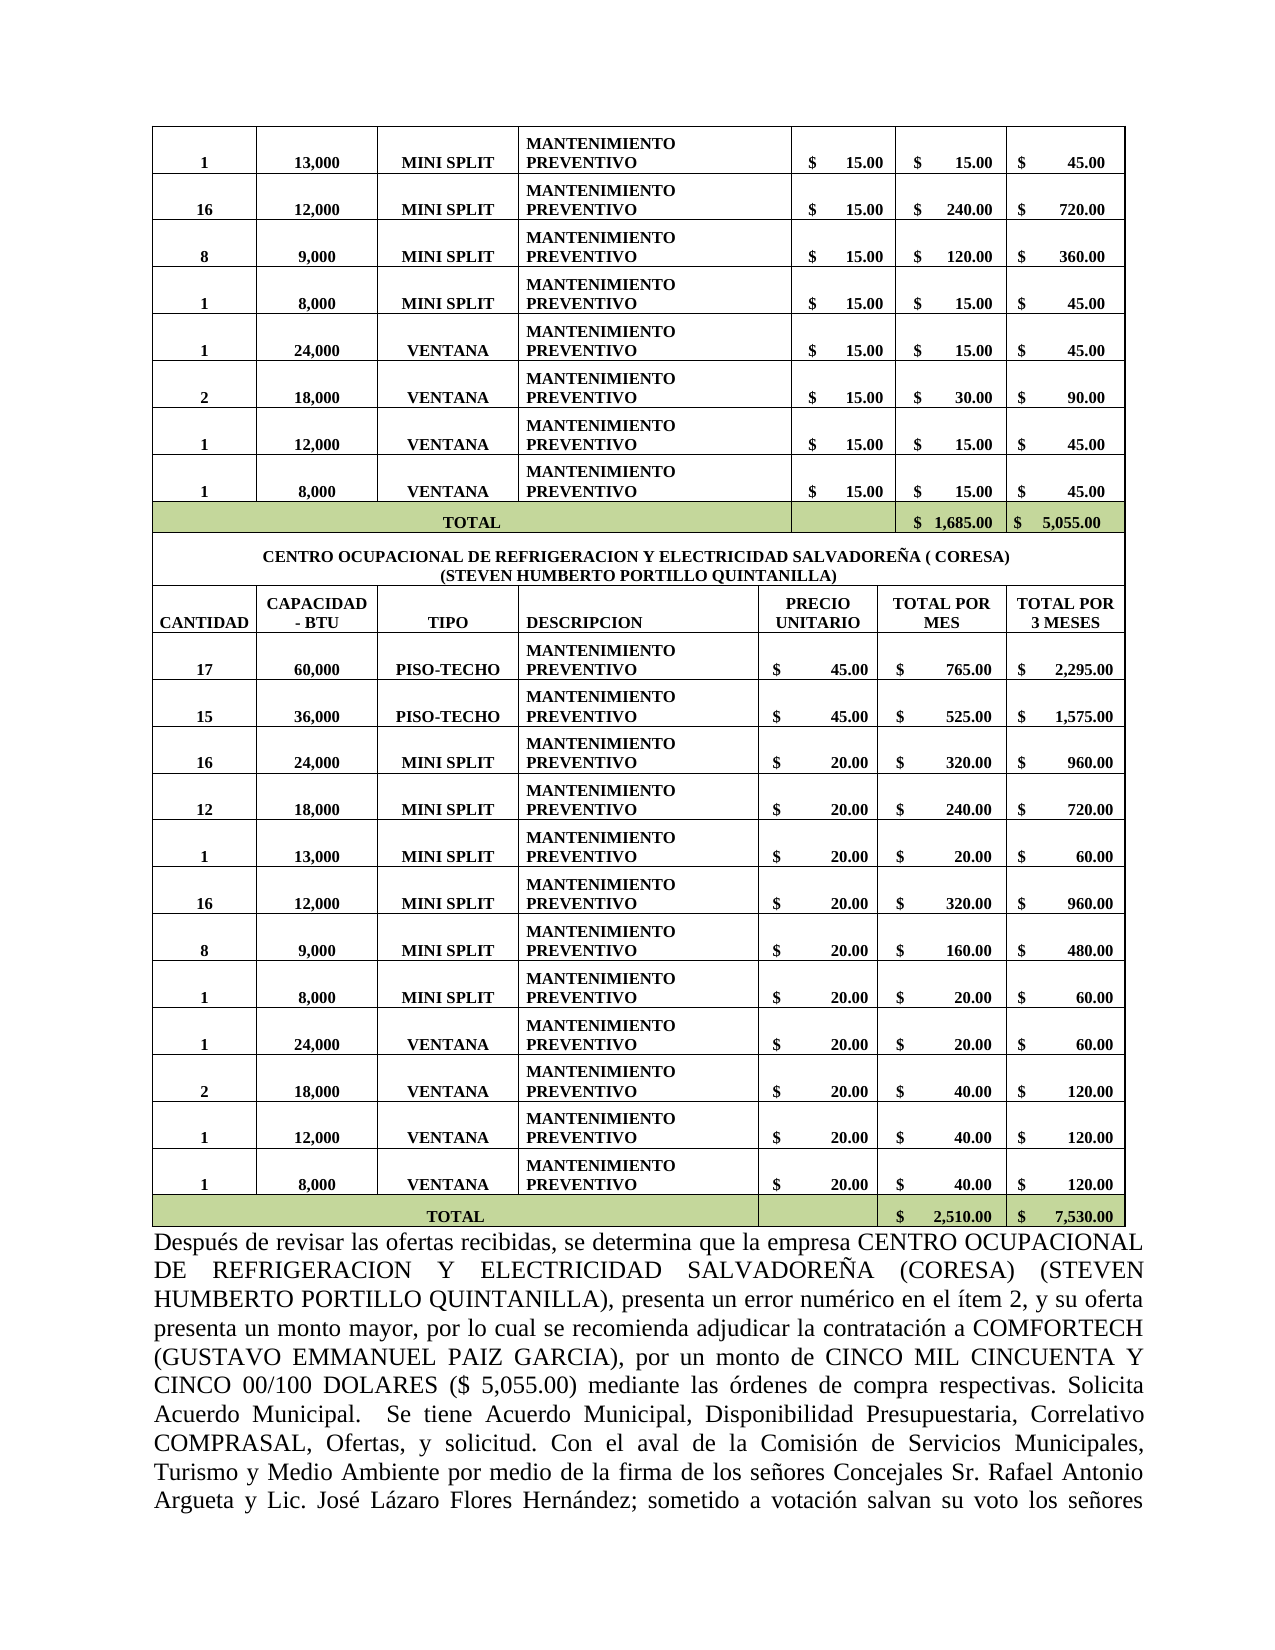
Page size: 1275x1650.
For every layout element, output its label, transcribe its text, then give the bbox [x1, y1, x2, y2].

table_cell 13,000 [257, 127, 377, 172]
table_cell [519, 127, 791, 172]
table_cell VENTANA [378, 455, 518, 501]
table_cell $ 20.00 [759, 727, 877, 772]
table_cell 18,000 [257, 1055, 377, 1101]
table_cell 24,000 [257, 1008, 377, 1054]
table_cell $ 20.00 [878, 820, 1006, 866]
table_cell $ 15.00 [792, 455, 895, 501]
table_cell $ 45.00 [1007, 408, 1124, 454]
table_cell 16 [153, 727, 256, 772]
table_cell $ 20.00 [759, 1055, 877, 1101]
table_cell DESCRIPCION [519, 586, 758, 632]
table_cell 1 [153, 820, 256, 866]
table_cell VENTANA [378, 1055, 518, 1101]
table_cell MANTENIMIENTO PREVENTIVO [519, 727, 758, 772]
table_cell $ 2,510.00 [878, 1195, 1006, 1226]
table_cell MANTENIMIENTO PREVENTIVO [519, 1102, 758, 1147]
table_cell $ 45.00 [759, 680, 877, 726]
table_cell MANTENIMIENTO PREVENTIVO [519, 267, 791, 313]
table_cell 12,000 [257, 1102, 377, 1147]
table_cell PISO-TECHO [378, 633, 518, 679]
table_cell $ 60.00 [1007, 1008, 1124, 1054]
table_cell MINI SPLIT [378, 961, 518, 1007]
table_cell $ 90.00 [1007, 361, 1124, 407]
table_cell $ 20.00 [759, 774, 877, 819]
table_cell $ 15.00 [792, 314, 895, 360]
table_cell CANTIDAD [153, 586, 256, 632]
table_cell 8 [153, 914, 256, 960]
table_cell 12,000 [257, 174, 377, 219]
table_cell MINI SPLIT [378, 267, 518, 313]
table_cell MINI SPLIT [378, 220, 518, 266]
table_cell 18,000 [257, 774, 377, 819]
table_cell $ 1,685.00 [896, 502, 1006, 532]
table_cell $ 20.00 [759, 1149, 877, 1194]
table_cell VENTANA [378, 361, 518, 407]
table_cell 1 [153, 267, 256, 313]
table_cell 60,000 [257, 633, 377, 679]
table_cell 8,000 [257, 267, 377, 313]
table_cell $ 240.00 [896, 174, 1006, 219]
table_cell $ 40.00 [878, 1055, 1006, 1101]
table_cell $ 20.00 [759, 867, 877, 913]
table_cell $ 40.00 [878, 1102, 1006, 1147]
table_cell MANTENIMIENTO PREVENTIVO [519, 361, 791, 407]
table_cell CAPACIDAD - BTU [257, 586, 377, 632]
table_cell VENTANA [378, 1008, 518, 1054]
table_cell $ 15.00 [896, 455, 1006, 501]
table_cell $ 525.00 [878, 680, 1006, 726]
table_cell $ 40.00 [878, 1149, 1006, 1194]
table_cell 13,000 [257, 820, 377, 866]
table_cell VENTANA [378, 1102, 518, 1147]
table_cell 36,000 [257, 680, 377, 726]
table_cell MINI SPLIT [378, 774, 518, 819]
table_cell MANTENIMIENTO PREVENTIVO [519, 774, 758, 819]
table_cell $ 320.00 [878, 727, 1006, 772]
table_cell 1 [153, 127, 256, 172]
table_cell $ 960.00 [1007, 727, 1124, 772]
table_cell $ 45.00 [1007, 267, 1124, 313]
table_cell $ 15.00 [896, 408, 1006, 454]
table_cell 12 [153, 774, 256, 819]
table_cell MINI SPLIT [378, 727, 518, 772]
table_cell $ 15.00 [792, 220, 895, 266]
table_cell $ 240.00 [878, 774, 1006, 819]
table_cell 8,000 [257, 455, 377, 501]
table_cell MANTENIMIENTO PREVENTIVO [519, 914, 758, 960]
table_cell 1 [153, 1102, 256, 1147]
table_cell $ 120.00 [1007, 1055, 1124, 1101]
table_cell $ 120.00 [896, 220, 1006, 266]
table_cell MANTENIMIENTO PREVENTIVO [519, 633, 758, 679]
table_cell 1 [153, 1008, 256, 1054]
table_cell $ 30.00 [896, 361, 1006, 407]
table_cell MANTENIMIENTO PREVENTIVO [519, 455, 791, 501]
table_cell CENTRO OCUPACIONAL DE REFRIGERACION Y ELECTRICIDAD SALVADOREÑA ( CORESA) (STEVEN HUMBERTO PORTILLO QUINTANILLA) [153, 533, 1124, 585]
table_cell 18,000 [257, 361, 377, 407]
table_cell MINI SPLIT [378, 127, 518, 172]
table_cell 17 [153, 633, 256, 679]
table_cell 12,000 [257, 867, 377, 913]
table_cell TIPO [378, 586, 518, 632]
table_cell MINI SPLIT [378, 914, 518, 960]
table_cell $ 15.00 [792, 408, 895, 454]
table_cell PRECIO UNITARIO [759, 586, 877, 632]
table_cell $ 45.00 [759, 633, 877, 679]
table_cell $ 15.00 [792, 361, 895, 407]
table_cell $ 15.00 [792, 174, 895, 219]
table_cell $ 15.00 [792, 127, 895, 172]
table_cell TOTAL POR 3 MESES [1007, 586, 1124, 632]
table_cell 16 [153, 867, 256, 913]
table_cell $ 20.00 [878, 961, 1006, 1007]
table_cell $ 45.00 [1007, 314, 1124, 360]
table_cell MANTENIMIENTO PREVENTIVO [519, 174, 791, 219]
table_cell 9,000 [257, 220, 377, 266]
table_cell 12,000 [257, 408, 377, 454]
table_cell 8,000 [257, 1149, 377, 1194]
table_cell $ 15.00 [896, 127, 1006, 172]
table_cell $ 5,055.00 [1007, 502, 1124, 532]
table_cell $ 15.00 [896, 314, 1006, 360]
table_cell $ 20.00 [759, 1102, 877, 1147]
table_cell $ 60.00 [1007, 820, 1124, 866]
table_cell $ 7,530.00 [1007, 1195, 1124, 1226]
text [153, 1227, 1145, 1514]
table_cell $ 2,295.00 [1007, 633, 1124, 679]
table_cell $ 320.00 [878, 867, 1006, 913]
table_cell [792, 502, 895, 532]
table_cell $ 160.00 [878, 914, 1006, 960]
table_cell 1 [153, 1149, 256, 1194]
table_cell $ 1,575.00 [1007, 680, 1124, 726]
table_cell $ 45.00 [1007, 455, 1124, 501]
table_cell MANTENIMIENTO PREVENTIVO [519, 1008, 758, 1054]
table_cell $ 45.00 [1007, 127, 1124, 172]
table_cell 1 [153, 314, 256, 360]
table_cell $ 15.00 [792, 267, 895, 313]
table_cell TOTAL [153, 502, 791, 532]
table_cell MINI SPLIT [378, 174, 518, 219]
table_cell 2 [153, 361, 256, 407]
table_cell VENTANA [378, 314, 518, 360]
table_cell MANTENIMIENTO PREVENTIVO [519, 1055, 758, 1101]
table_cell $ 360.00 [1007, 220, 1124, 266]
table_cell $ 15.00 [896, 267, 1006, 313]
table_cell TOTAL [153, 1195, 758, 1226]
table_cell $ 20.00 [759, 914, 877, 960]
table_cell MANTENIMIENTO PREVENTIVO [519, 408, 791, 454]
table_cell $ 120.00 [1007, 1149, 1124, 1194]
table_cell MANTENIMIENTO PREVENTIVO [519, 820, 758, 866]
table_cell 9,000 [257, 914, 377, 960]
table_cell 1 [153, 408, 256, 454]
table_cell MANTENIMIENTO PREVENTIVO [519, 961, 758, 1007]
table_cell PISO-TECHO [378, 680, 518, 726]
table_cell 8 [153, 220, 256, 266]
table_cell MANTENIMIENTO PREVENTIVO [519, 867, 758, 913]
table_cell 1 [153, 961, 256, 1007]
table_cell $ 20.00 [759, 961, 877, 1007]
table_cell $ 20.00 [759, 820, 877, 866]
table_cell $ 60.00 [1007, 961, 1124, 1007]
table_cell $ 20.00 [878, 1008, 1006, 1054]
table_cell MINI SPLIT [378, 867, 518, 913]
table_cell MANTENIMIENTO PREVENTIVO [519, 680, 758, 726]
table_cell $ 120.00 [1007, 1102, 1124, 1147]
table_cell $ 765.00 [878, 633, 1006, 679]
table_cell $ 720.00 [1007, 774, 1124, 819]
table_cell VENTANA [378, 408, 518, 454]
table_cell 8,000 [257, 961, 377, 1007]
table_cell MINI SPLIT [378, 820, 518, 866]
table_cell 2 [153, 1055, 256, 1101]
table_cell 15 [153, 680, 256, 726]
table_cell VENTANA [378, 1149, 518, 1194]
table_cell 24,000 [257, 314, 377, 360]
table_cell $ 720.00 [1007, 174, 1124, 219]
table_cell MANTENIMIENTO PREVENTIVO [519, 1149, 758, 1194]
table_cell $ 20.00 [759, 1008, 877, 1054]
table_cell $ 960.00 [1007, 867, 1124, 913]
table_cell 16 [153, 174, 256, 219]
table_cell TOTAL POR MES [878, 586, 1006, 632]
table_cell MANTENIMIENTO PREVENTIVO [519, 220, 791, 266]
table_cell 1 [153, 455, 256, 501]
table_cell 24,000 [257, 727, 377, 772]
table_cell [759, 1195, 877, 1226]
table_cell $ 480.00 [1007, 914, 1124, 960]
table_cell MANTENIMIENTO PREVENTIVO [519, 314, 791, 360]
